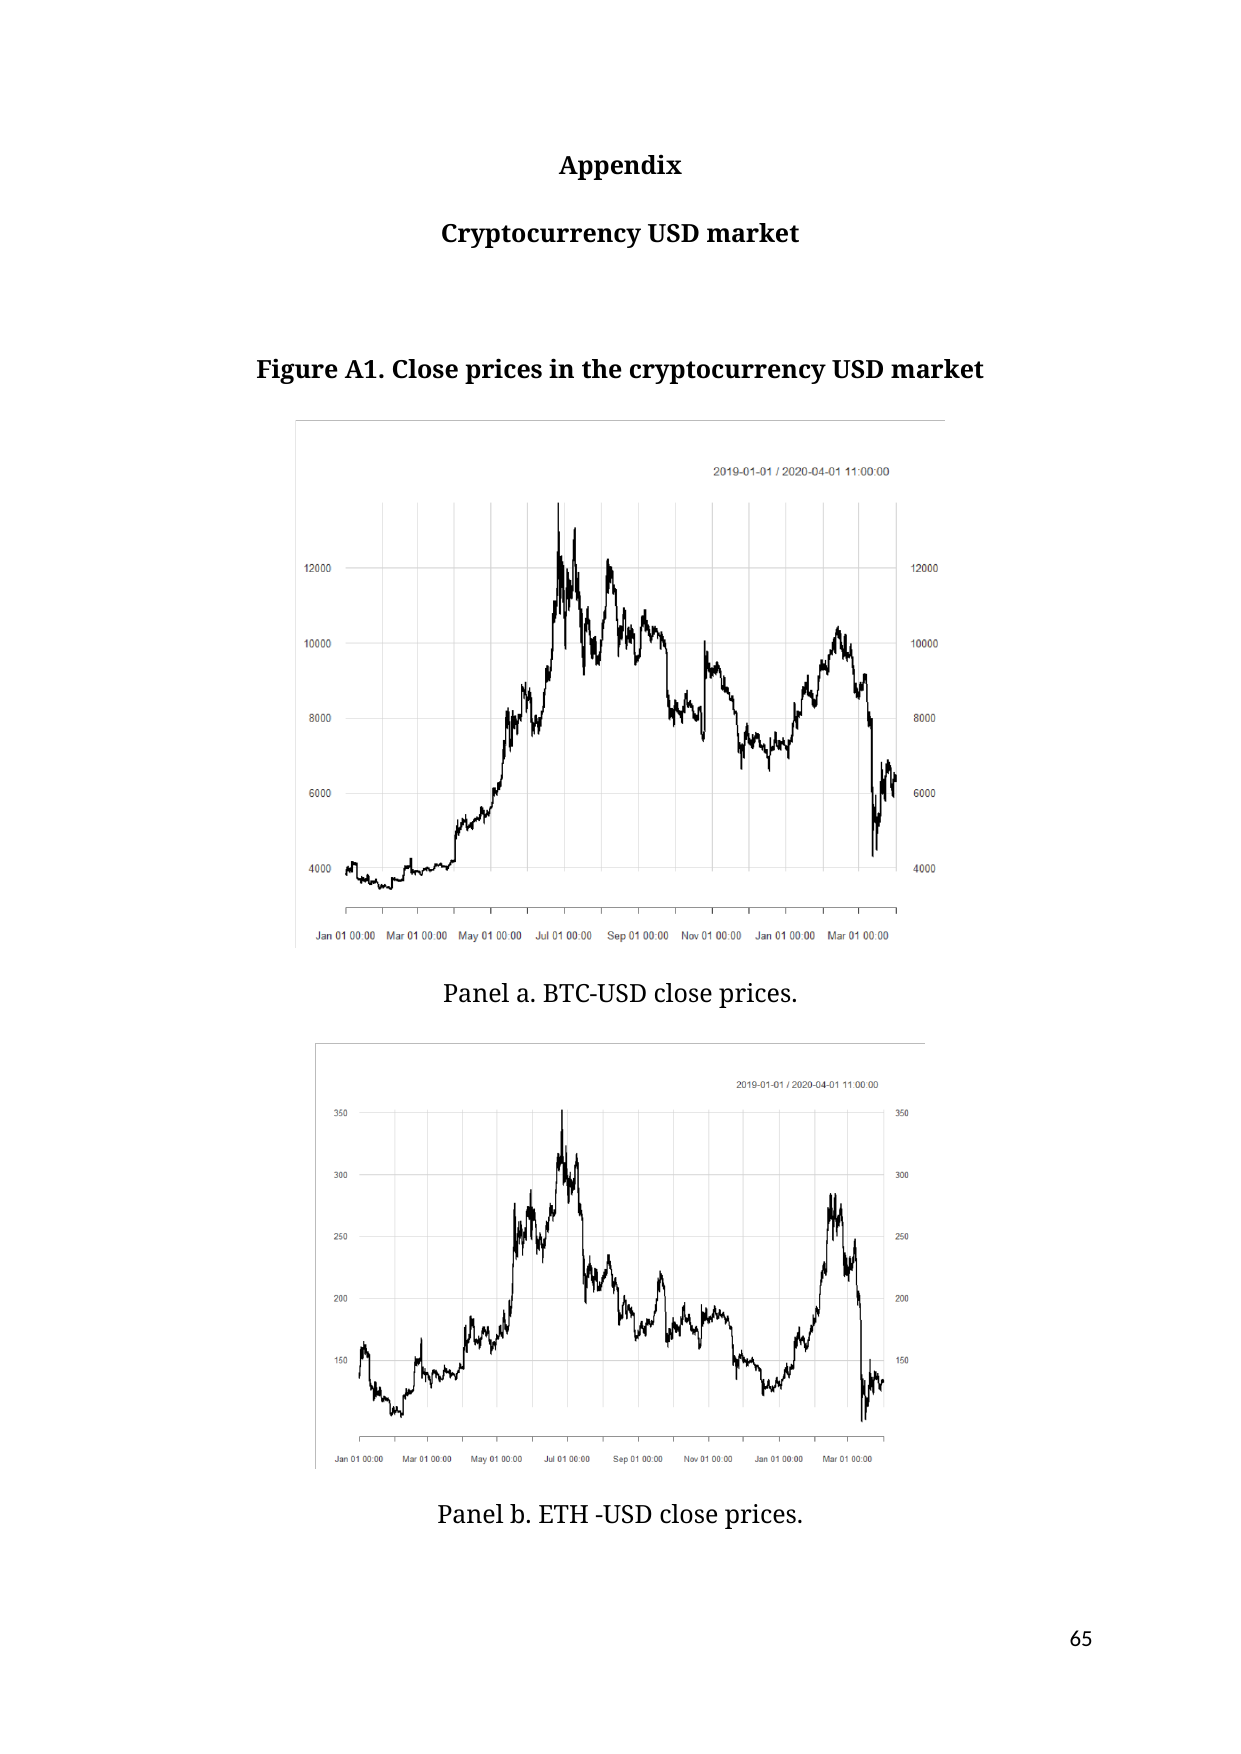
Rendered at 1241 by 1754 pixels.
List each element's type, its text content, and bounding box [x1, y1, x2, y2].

text Panel b. ETH -USD close prices. [148, 1497, 1092, 1531]
text Panel a. BTC-USD close prices. [148, 975, 1092, 1009]
text Figure A1. Close prices in the cryptocurrency USD market [148, 352, 1092, 386]
picture [315, 1043, 925, 1469]
text Cryptocurrency USD market [148, 216, 1092, 250]
text Appendix [148, 148, 1092, 182]
picture [295, 420, 945, 948]
